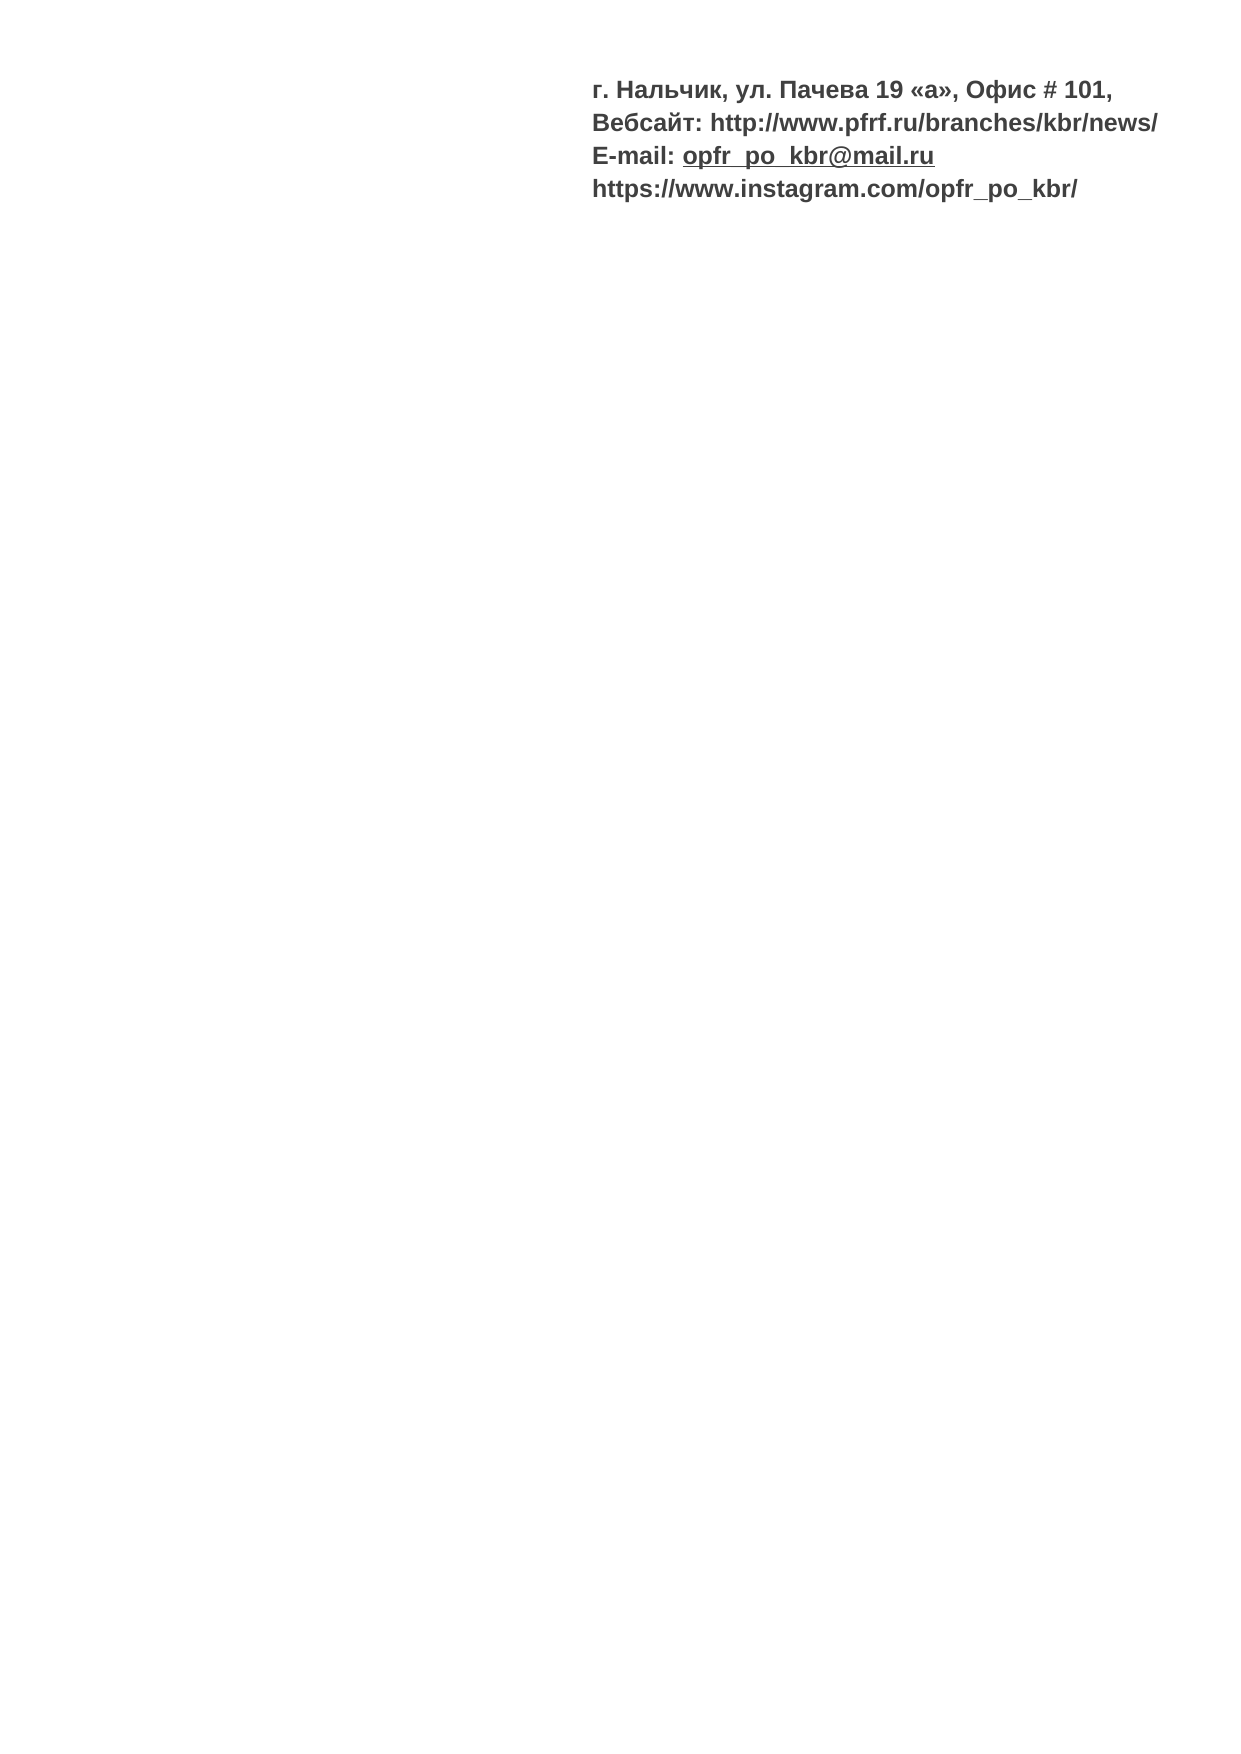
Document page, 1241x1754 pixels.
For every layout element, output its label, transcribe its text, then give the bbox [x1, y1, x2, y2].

text E-mail: opfr_po_kbr@mail.ru [75, 141, 1181, 170]
text Вебсайт: http://www.pfrf.ru/branches/kbr/news/ [75, 108, 1181, 137]
text г. Нальчик, ул. Пачева 19 «а», Офис # 101, [75, 75, 1181, 104]
text https://www.instagram.com/opfr_po_kbr/ [75, 174, 1181, 203]
